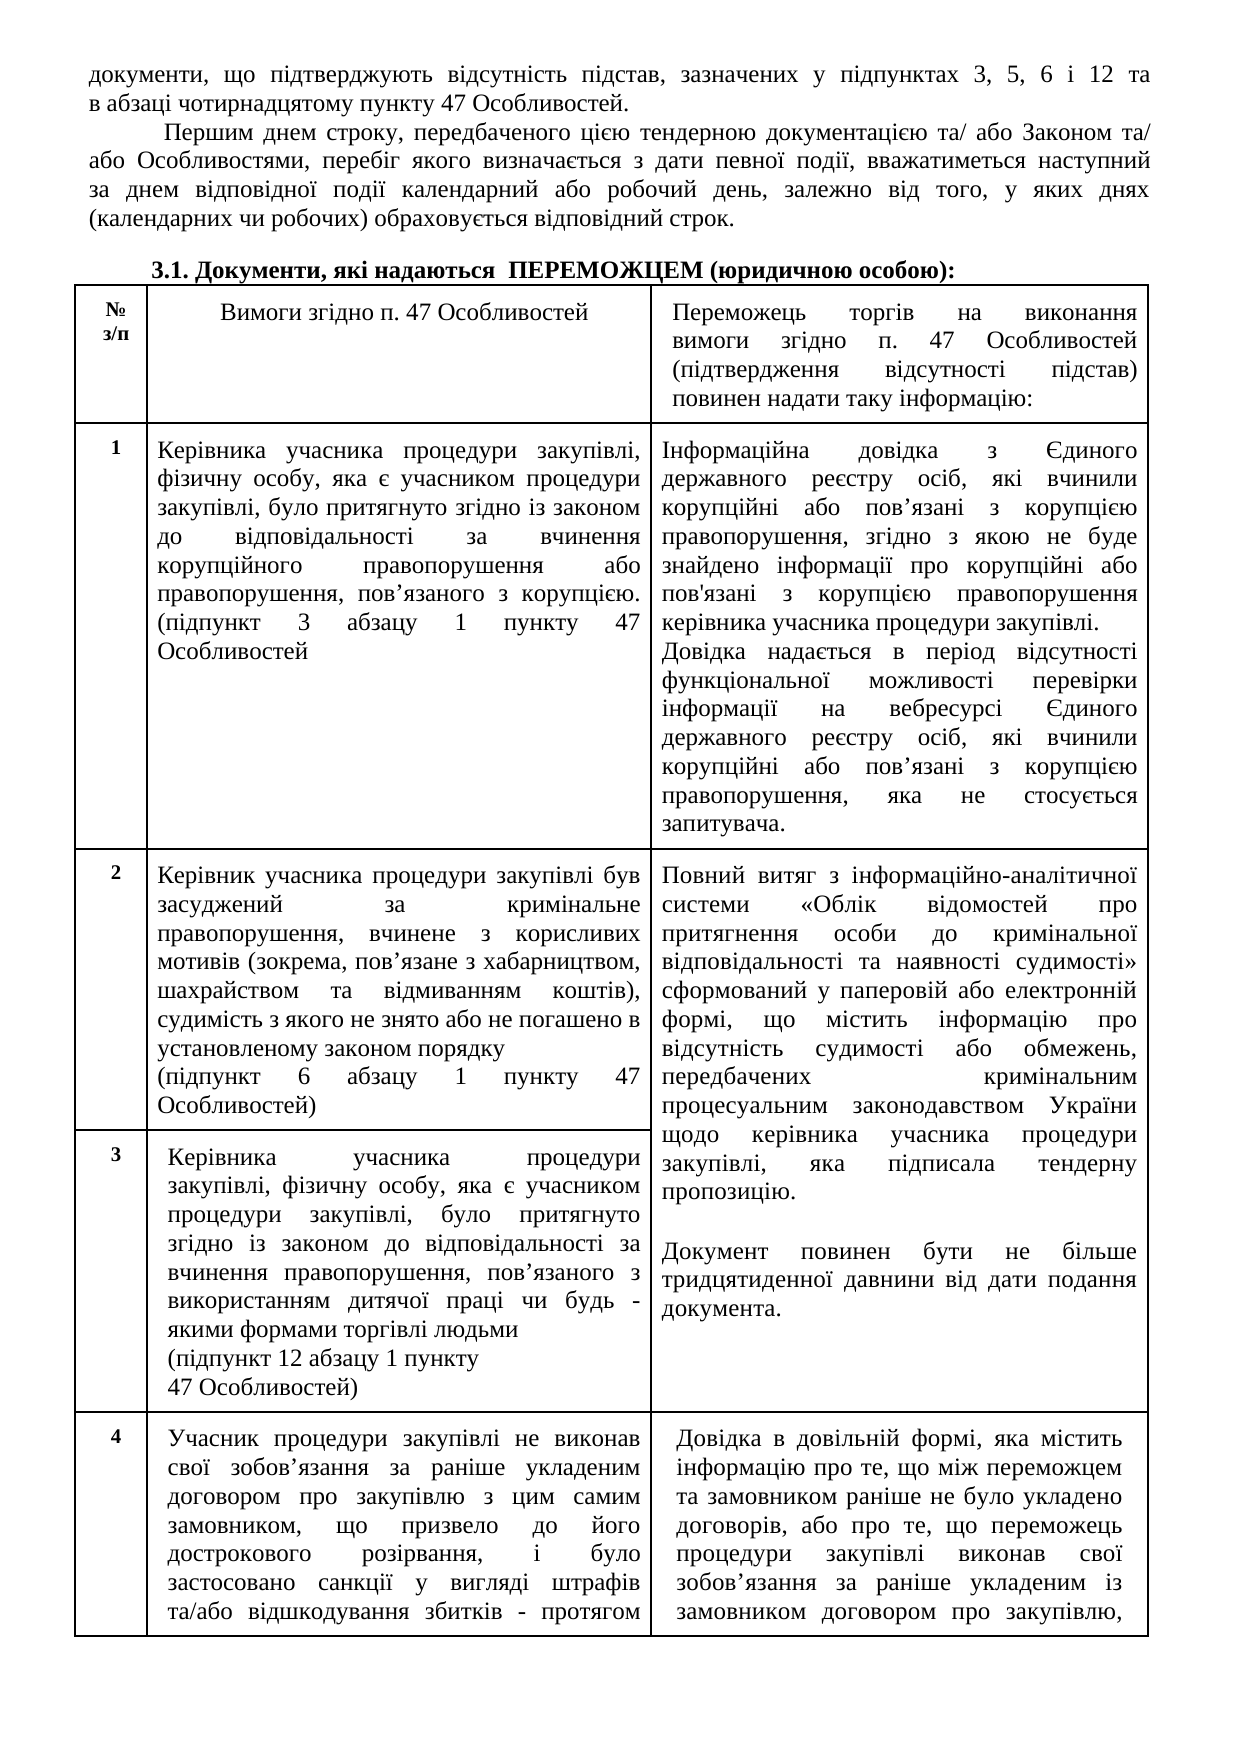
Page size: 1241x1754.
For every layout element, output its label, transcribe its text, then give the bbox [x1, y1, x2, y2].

table_cell Керівник учасника процедури закупівлі був засуджений за кримінальне правопорушення, вчинене з корисливих мотивів (зокрема, пов’язане з хабарництвом, шахрайством та відмиванням коштів), судимість з якого не знято або не погашено в установленому законом порядку (підпункт 6 абзацу 1 пункту 47 Особливостей) [148, 850, 650, 1129]
table_cell Інформаційна довідка з Єдиного державного реєстру осіб, які вчинили корупційні або пов’язані з корупцією правопорушення, згідно з якою не буде знайдено інформації про корупційні або пов'язані з корупцією правопорушення керівника учасника процедури закупівлі. Довідка надається в період відсутності функціональної можливості перевірки інформації на вебресурсі Єдиного державного реєстру осіб, які вчинили корупційні або пов’язані з корупцією правопорушення, яка не стосується запитувача. [652, 424, 1147, 848]
table_cell 2 [76, 850, 146, 1129]
table_header Переможець торгів на виконання вимоги згідно п. 47 Особливостей (підтвердження відсутності підстав) повинен надати таку інформацію: [652, 286, 1147, 422]
table_cell Повний витяг з інформаційно-аналітичної системи «Облік відомостей про притягнення особи до кримінальної відповідальності та наявності судимості» сформований у паперовій або електронній формі, що містить інформацію про відсутність судимості або обмежень, передбачених кримінальним процесуальним законодавством України щодо керівника учасника процедури закупівлі, яка підписала тендерну пропозицію. Документ повинен бути не більше тридцятиденної давнини від дати подання документа. [652, 850, 1147, 1411]
table_header № з/п [76, 286, 146, 422]
table_cell 1 [76, 424, 146, 848]
table_cell 4 [76, 1413, 146, 1635]
table_header Вимоги згідно п. 47 Особливостей [148, 286, 650, 422]
text Першим днем строку, передбаченого цією тендерною документацією та/ або Законом та/ або Особливостями, перебіг якого визначається з дати певної події, вважатиметься наступний за днем відповідної події календарний або робочий день, залежно від того, у яких днях (календарних чи робочих) обраховується відповідний строк. [88, 117, 1152, 232]
text 3.1. Документи, які надаються ПЕРЕМОЖЦЕМ (юридичною особою): [88, 256, 1152, 284]
table_cell Керівника учасника процедури закупівлі, фізичну особу, яка є учасником процедури закупівлі, було притягнуто згідно із законом до відповідальності за вчинення корупційного правопорушення або правопорушення, пов’язаного з корупцією. (підпункт 3 абзацу 1 пункту 47 Особливостей [148, 424, 650, 848]
table_cell 3 [76, 1131, 146, 1411]
table_cell Керівника учасника процедури закупівлі, фізичну особу, яка є учасником процедури закупівлі, було притягнуто згідно із законом до відповідальності за вчинення правопорушення, пов’язаного з використанням дитячої праці чи будь - якими формами торгівлі людьми (підпункт 12 абзацу 1 пункту 47 Особливостей) [148, 1131, 650, 1411]
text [88, 59, 1152, 117]
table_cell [148, 1413, 650, 1635]
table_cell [652, 1413, 1147, 1635]
